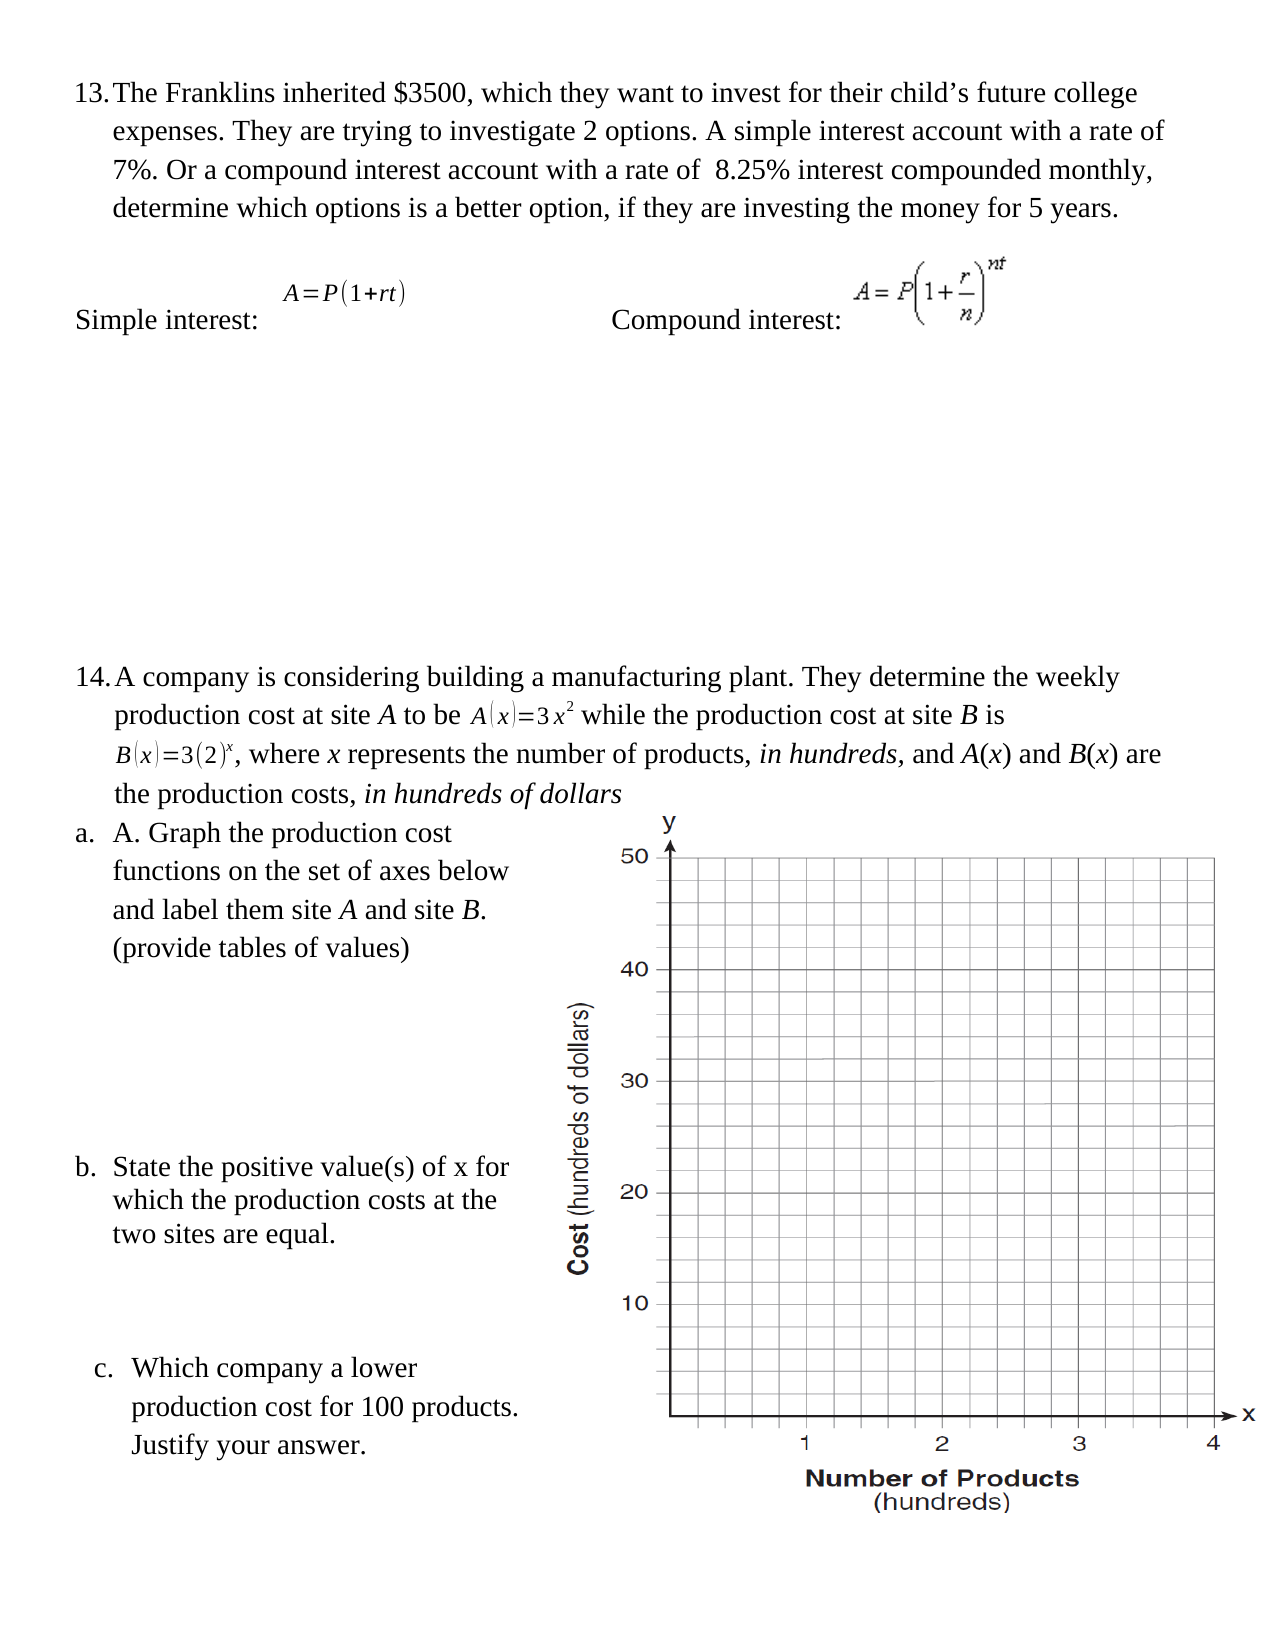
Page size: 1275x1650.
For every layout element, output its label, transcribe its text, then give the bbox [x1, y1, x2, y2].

list State the positive value(s) of x for which the production costs at the two sites are equal. [75, 1149, 556, 1249]
list Which company a lower production cost for 100 products. Justify your answer. [94, 1350, 556, 1461]
text Simple interest: Compound interest: [75, 250, 1200, 336]
list The Franklins inherited $3500, which they want to invest for their child’s future college expenses. They are trying to investigate 2 options. A simple interest account with a rate of 7%. Or a compound interest account with a rate of 8.25% interest compounded monthly, determine which options is a better option, if they are investing the money for 5 years. [73, 75, 1200, 224]
picture [849, 250, 1011, 330]
list A. Graph the production cost functions on the set of axes below and label them site A and site B. (provide tables of values) [75, 815, 556, 964]
list A company is considering building a manufacturing plant. They determine the weekly production cost at site A to be while the production cost at site B is , where x represents the number of products, in hundreds, and A(x) and B(x) are the production costs, in hundreds of dollars [75, 659, 1200, 810]
